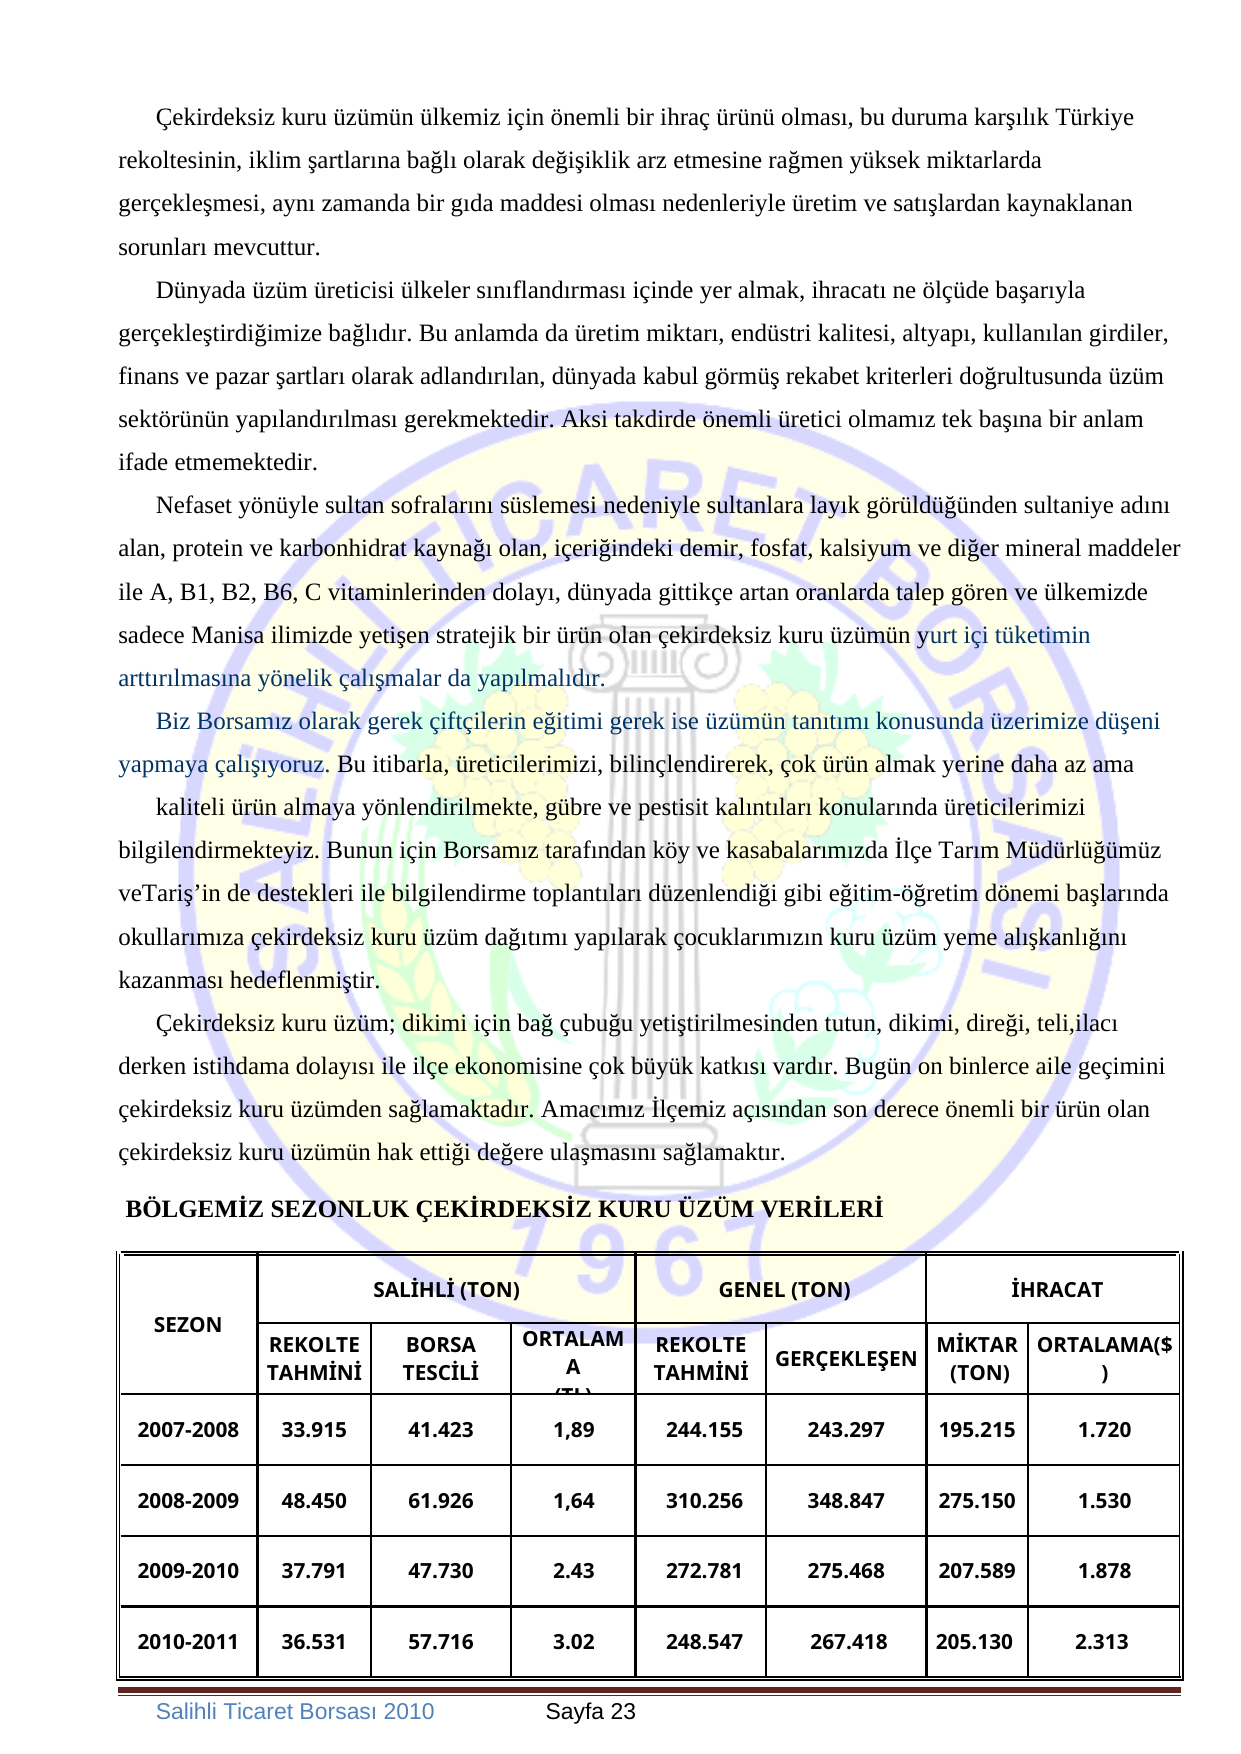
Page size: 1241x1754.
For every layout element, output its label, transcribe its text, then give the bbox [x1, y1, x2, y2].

table_cell 3.02 [512, 1608, 634, 1676]
table_cell 248.547 [637, 1608, 765, 1676]
text Dünyada üzüm üreticisi ülkeler sınıflandırması içinde yer almak, ihracatı ne ölçüde başarıyla gerçekleştirdiğimize bağlıdır. Bu anlamda da üretim miktarı, endüstri kalitesi, altyapı, kullanılan girdiler, finans ve pazar şartları olarak adlandırılan, dünyada kabul görmüş rekabet kriterleri doğrultusunda üzüm sektörünün yapılandırılması gerekmektedir. Aksi takdirde önemli üretici olmamız tek başına bir anlam ifade etmemektedir. [118, 275, 1181, 476]
table_cell 36.531 [259, 1608, 370, 1676]
table_cell 275.150 [928, 1466, 1027, 1534]
table_cell 1.878 [1029, 1537, 1179, 1605]
table_cell REKOLTE TAHMİNİ [637, 1324, 765, 1393]
table_cell 2008-2009 [120, 1465, 256, 1534]
table_cell 2010-2011 [120, 1606, 256, 1676]
table_cell SEZON [118, 1251, 256, 1393]
table_cell 48.450 [259, 1466, 370, 1534]
table_cell SALİHLİ (TON) [259, 1256, 634, 1322]
table_cell 2.43 [512, 1537, 634, 1605]
table_cell ORTALAMA($) [1029, 1324, 1179, 1393]
table_cell 348.847 [767, 1466, 925, 1534]
table_cell 1,89 [512, 1395, 634, 1464]
text Çekirdeksiz kuru üzümün ülkemiz için önemli bir ihraç ürünü olması, bu duruma karşılık Türkiye rekoltesinin, iklim şartlarına bağlı olarak değişiklik arz etmesine rağmen yüksek miktarlarda gerçekleşmesi, aynı zamanda bir gıda maddesi olması nedenleriyle üretim ve satışlardan kaynaklanan sorunları mevcuttur. [118, 102, 1181, 260]
text Nefaset yönüyle sultan sofralarını süslemesi nedeniyle sultanlara layık görüldüğünden sultaniye adını alan, protein ve karbonhidrat kaynağı olan, içeriğindeki demir, fosfat, kalsiyum ve diğer mineral maddeler ile A, B1, B2, B6, C vitaminlerinden dolayı, dünyada gittikçe artan oranlarda talep gören ve ülkemizde sadece Manisa ilimizde yetişen stratejik bir ürün olan çekirdeksiz kuru üzümün yurt içi tüketimin arttırılmasına yönelik çalışmalar da yapılmalıdır. [118, 490, 1181, 692]
text Çekirdeksiz kuru üzüm; dikimi için bağ çubuğu yetiştirilmesinden tutun, dikimi, direği, teli,ilacı derken istihdama dolayısı ile ilçe ekonomisine çok büyük katkısı vardır. Bugün on binlerce aile geçimini çekirdeksiz kuru üzümden sağlamaktadır. Amacımız İlçemiz açısından son derece önemli bir ürün olan çekirdeksiz kuru üzümün hak ettiği değere ulaşmasını sağlamaktır. [118, 1008, 1181, 1166]
table_cell 61.926 [372, 1466, 510, 1534]
table_cell ORTALAMA (TL) [512, 1324, 634, 1393]
table_cell 2009-2010 [120, 1536, 256, 1605]
table_cell REKOLTE TAHMİNİ [259, 1324, 370, 1393]
table_cell 33.915 [259, 1395, 370, 1464]
table_cell 37.791 [259, 1537, 370, 1605]
table_cell 272.781 [637, 1537, 765, 1605]
table_cell 207.589 [928, 1537, 1027, 1605]
table_cell 195.215 [928, 1395, 1027, 1464]
table_cell 57.716 [372, 1608, 510, 1676]
table_cell 41.423 [372, 1395, 510, 1464]
text Biz Borsamız olarak gerek çiftçilerin eğitimi gerek ise üzümün tanıtımı konusunda üzerimize düşeni yapmaya çalışıyoruz. Bu itibarla, üreticilerimizi, bilinçlendirerek, çok ürün almak yerine daha az ama [118, 706, 1181, 778]
table_cell GERÇEKLEŞEN [767, 1324, 925, 1393]
table_cell 1.530 [1029, 1466, 1179, 1534]
table_cell 1,64 [512, 1466, 634, 1534]
table_cell 275.468 [767, 1537, 925, 1605]
table_cell GENEL (TON) [637, 1256, 925, 1322]
table_cell BORSA TESCİLİ [372, 1324, 510, 1393]
table_cell 47.730 [372, 1537, 510, 1605]
table_header BÖLGEMİZ SEZONLUK ÇEKİRDEKSİZ KURU ÜZÜM VERİLERİ [118, 1180, 1181, 1251]
text kaliteli ürün almaya yönlendirilmekte, gübre ve pestisit kalıntıları konularında üreticilerimizi bilgilendirmekteyiz. Bunun için Borsamız tarafından köy ve kasabalarımızda İlçe Tarım Müdürlüğümüz veTariş’in de destekleri ile bilgilendirme toplantıları düzenlendiği gibi eğitim-öğretim dönemi başlarında okullarımıza çekirdeksiz kuru üzüm dağıtımı yapılarak çocuklarımızın kuru üzüm yeme alışkanlığını kazanması hedeflenmiştir. [118, 792, 1181, 993]
table_cell 310.256 [637, 1466, 765, 1534]
table_cell 2.313 [1029, 1608, 1179, 1676]
table_cell 267.418 [767, 1608, 925, 1676]
table_cell 205.130 [928, 1608, 1027, 1676]
table_cell 1.720 [1029, 1395, 1179, 1464]
table_cell 243.297 [767, 1395, 925, 1464]
table_cell 244.155 [637, 1395, 765, 1464]
table_cell 2007-2008 [120, 1394, 256, 1464]
table_cell İHRACAT [927, 1251, 1181, 1322]
table_cell MİKTAR (TON) [928, 1324, 1027, 1393]
